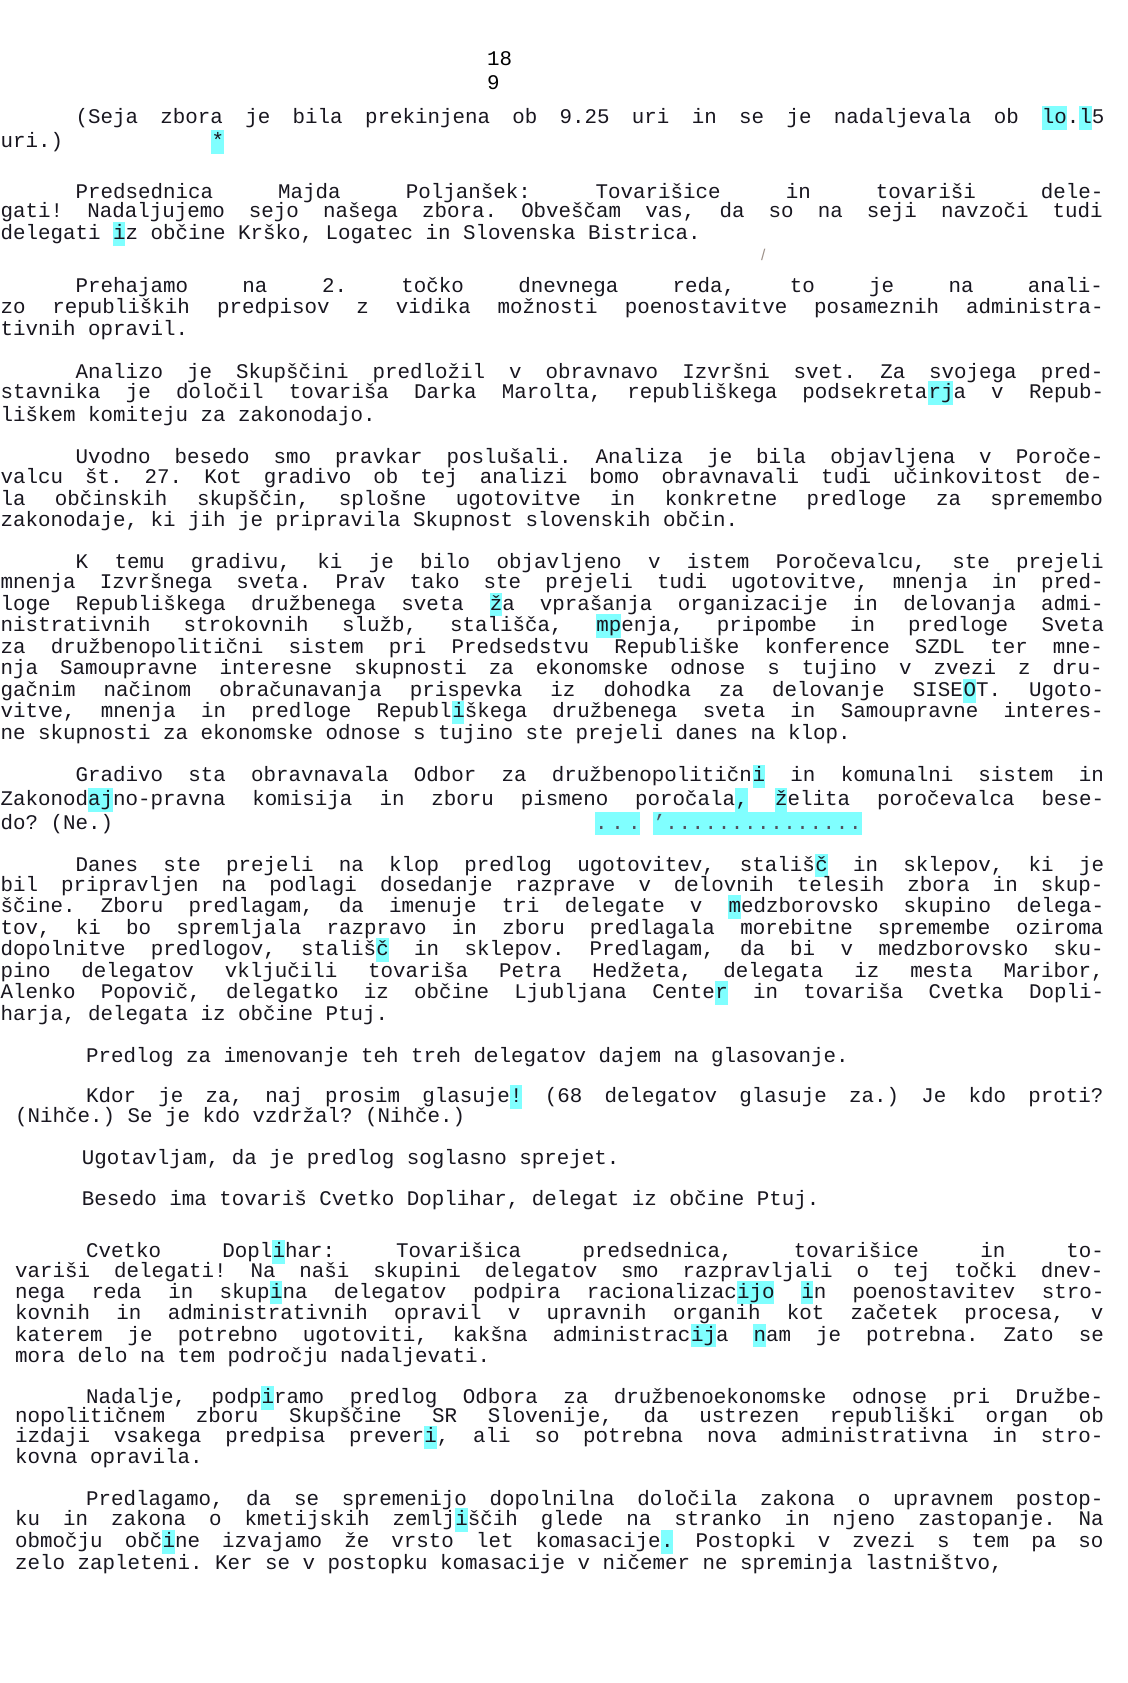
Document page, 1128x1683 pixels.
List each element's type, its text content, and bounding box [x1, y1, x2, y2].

text Predlog za imenovanje teh treh delegatov dajem na glasovanje. [15, 1045, 1104, 1067]
text Nadalje, podpiramo predlog Odbora za družbenoekonomske odnose pri Družbe- nopolitičnem zboru Skupščine SR Slovenije, da ustrezen republiški organ ob izdaji vsakega predpisa preveri, ali so potrebna nova administrativna in stro- kovna opravila. [15, 1387, 1104, 1470]
text Kdor je za, naj prosim glasuje! (68 delegatov glasuje za.) Je kdo proti? (Nihče.) Se je kdo vzdržal? (Nihče.) [15, 1086, 1104, 1129]
text Predlagamo, da se spremenijo dopolnilna določila zakona o upravnem postop- ku in zakona o kmetijskih zemljiščih glede na stranko in njeno zastopanje. Na območju občine izvajamo že vrsto let komasacije. Postopki v zvezi s tem pa so zelo zapleteni. Ker se v postopku komasacije v ničemer ne spreminja lastništvo, [15, 1488, 1104, 1576]
text Predsednica Majda Poljanšek: Tovarišice in tovariši dele- gati! Nadaljujemo sejo našega zbora. Obveščam vas, da so na seji navzoči tudi delegati iz občine Krško, Logatec in Slovenska Bistrica. [0, 181, 1104, 246]
text Cvetko Doplihar: Tovarišica predsednica, tovarišice in to- variši delegati! Na naši skupini delegatov smo razpravljali o tej točki dnev- nega reda in skupina delegatov podpira racionalizacijo in poenostavitev stro- kovnih in administrativnih opravil v upravnih organih kot začetek procesa, v katerem je potrebno ugotoviti, kakšna administracija nam je potrebna. Zato se mora delo na tem področju nadaljevati. [15, 1241, 1104, 1369]
text Gradivo sta obravnavala Odbor za družbenopolitični in komunalni sistem in Zakonodajno-pravna komisija in zboru pismeno poročala, želita poročevalca bese- do? (Ne.) ’ [0, 764, 1104, 835]
text Danes ste prejeli na klop predlog ugotovitev, stališč in sklepov, ki je bil pripravljen na podlagi dosedanje razprave v delovnih telesih zbora in skup- ščine. Zboru predlagam, da imenuje tri delegate v medzborovsko skupino delega- tov, ki bo spremljala razpravo in zboru predlagala morebitne spremembe oziroma dopolnitve predlogov, stališč in sklepov. Predlagam, da bi v medzborovsko sku- pino delegatov vključili tovariša Petra Hedžeta, delegata iz mesta Maribor, Alenko Popovič, delegatko iz občine Ljubljana Center in tovariša Cvetka Dopli- harja, delegata iz občine Ptuj. [0, 854, 1104, 1027]
text Besedo ima tovariš Cvetko Doplihar, delegat iz občine Ptuj. [0, 1188, 1104, 1209]
text Uvodno besedo smo pravkar poslušali. Analiza je bila objavljena v Poroče- valcu št. 27. Kot gradivo ob tej analizi bomo obravnavali tudi učinkovitost de- la občinskih skupščin, splošne ugotovitve in konkretne predloge za spremembo zakonodaje, ki jih je pripravila Skupnost slovenskih občin. [0, 446, 1104, 533]
text Prehajamo na 2. točko dnevnega reda, to je na anali- zo republiških predpisov z vidika možnosti poenostavitve posameznih administra- tivnih opravil. [0, 274, 1104, 342]
text K temu gradivu, ki je bilo objavljeno v istem Poročevalcu, ste prejeli mnenja Izvršnega sveta. Prav tako ste prejeli tudi ugotovitve, mnenja in pred- loge Republiškega družbenega sveta ža vprašanja organizacije in delovanja admi- nistrativnih strokovnih služb, stališča, mpenja, pripombe in predloge Sveta za družbenopolitični sistem pri Predsedstvu Republiške konference SZDL ter mne- nja Samoupravne interesne skupnosti za ekonomske odnose s tujino v zvezi z dru- gačnim načinom obračunavanja prispevka iz dohodka za delovanje SISEOT. Ugoto- vitve, mnenja in predloge Republiškega družbenega sveta in Samoupravne interes- ne skupnosti za ekonomske odnose s tujino ste prejeli danes na klop. [0, 552, 1104, 746]
text Ugotavljam, da je predlog soglasno sprejet. [0, 1148, 1104, 1169]
text / [761, 246, 1104, 264]
text Analizo je Skupščini predložil v obravnavo Izvršni svet. Za svojega pred- stavnika je določil tovariša Darka Marolta, republiškega podsekretarja v Repub- liškem komiteju za zakonodajo. [0, 361, 1104, 427]
text (Seja zbora je bila prekinjena ob 9.25 uri in se je nadaljevala ob lo.l5 uri.) * [0, 106, 1104, 154]
